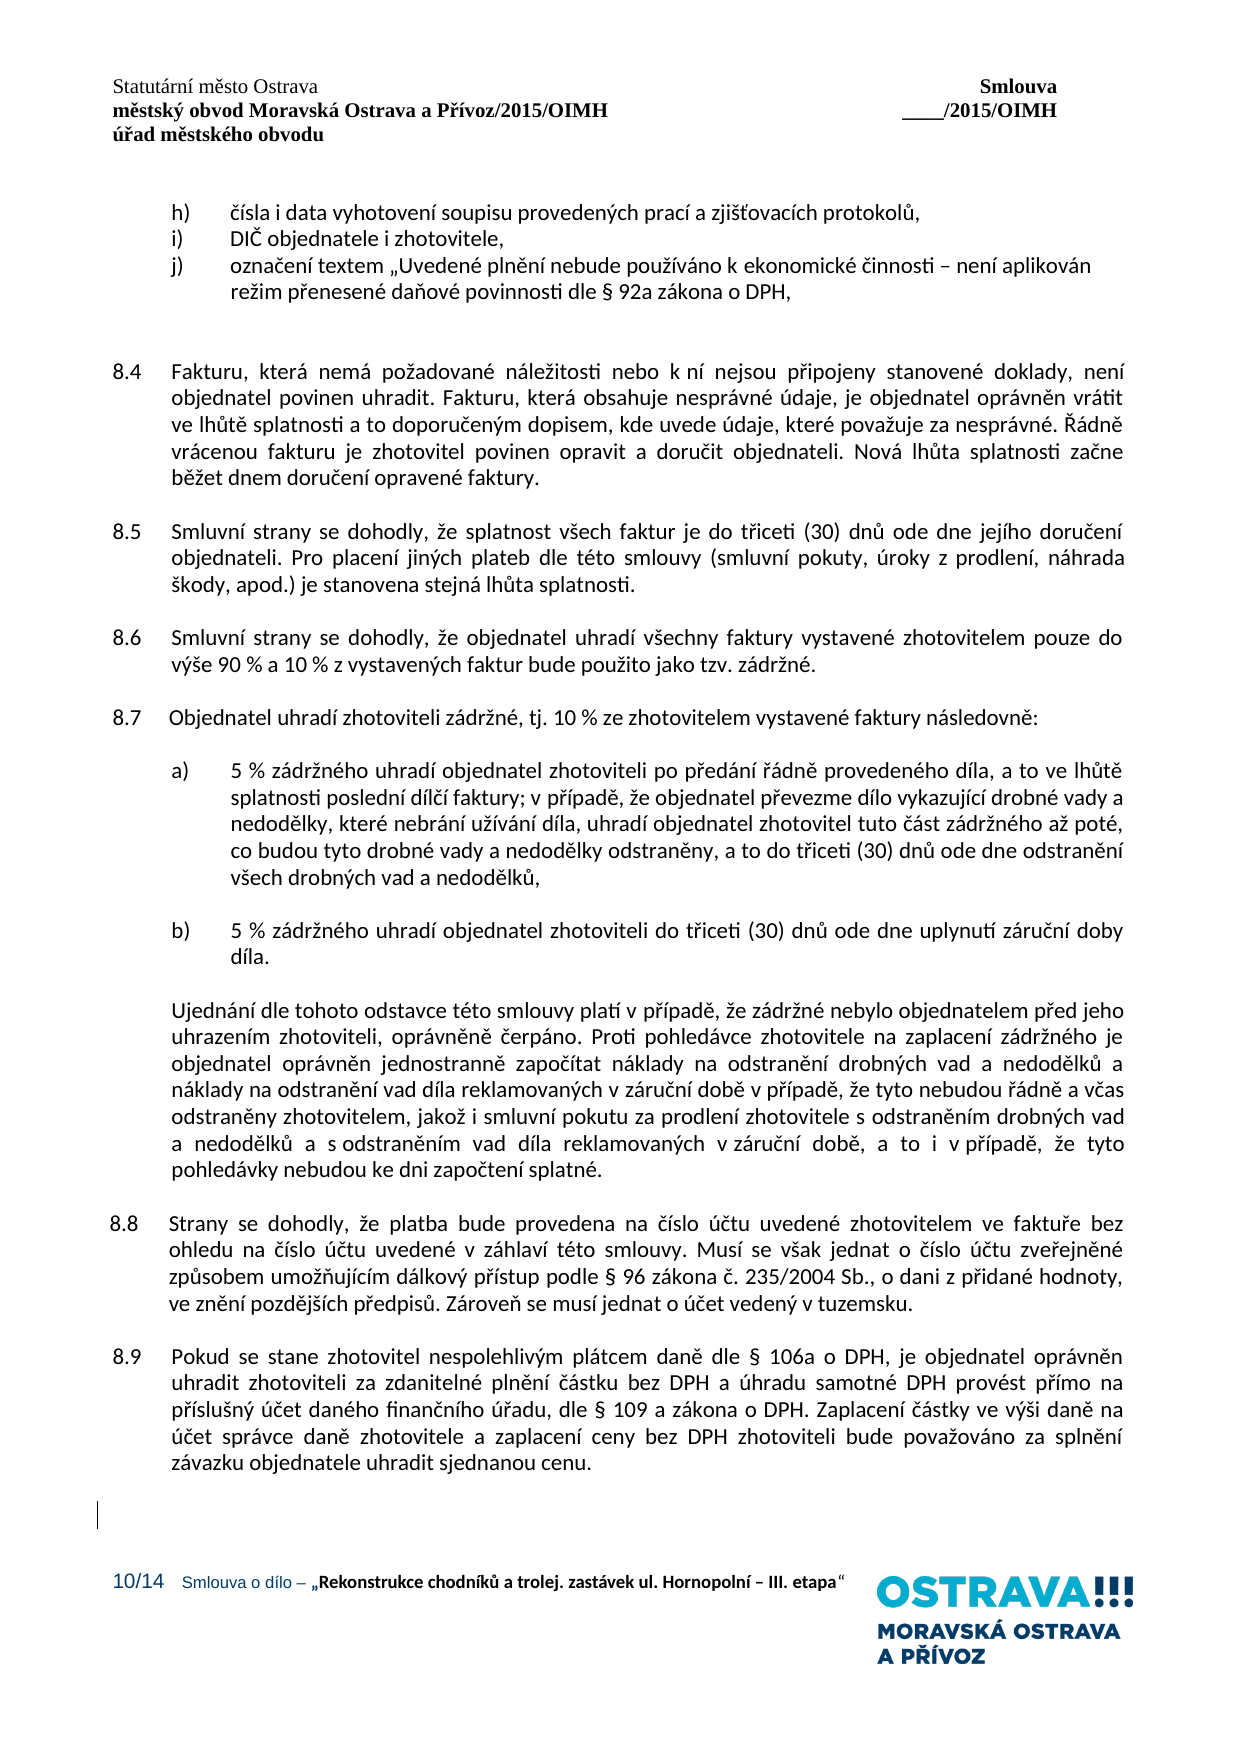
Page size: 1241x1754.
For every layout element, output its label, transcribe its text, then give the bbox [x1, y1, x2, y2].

picture [877, 1576, 1133, 1664]
text 8.8 Strany se dohodly, že platba bude provedena na číslo účtu uvedené zhotovitelem ve faktuře bez ohledu na číslo účtu uvedené v záhlaví této smlouvy. Musí se však jednat o číslo účtu zveřejněné způsobem umožňujícím dálkový přístup podle § 96 zákona č. 235/2004 Sb., o dani z přidané hodnoty, ve znění pozdějších předpisů. Zároveň se musí jednat o účet vedený v tuzemsku. [109, 1210, 1125, 1317]
list označení textem „Uvedené plnění nebude používáno k ekonomické činnosti – není aplikován režim přenesené daňové povinnosti dle § 92a zákona o DPH, [171, 252, 1125, 305]
list DIČ objednatele i zhotovitele, [171, 225, 1125, 252]
text 8.9 Pokud se stane zhotovitel nespolehlivým plátcem daně dle § 106a o DPH, je objednatel oprávněn uhradit zhotoviteli za zdanitelné plnění částku bez DPH a úhradu samotné DPH provést přímo na příslušný účet daného finančního úřadu, dle § 109 a zákona o DPH. Zaplacení částky ve výši daně na účet správce daně zhotovitele a zaplacení ceny bez DPH zhotoviteli bude považováno za splnění závazku objednatele uhradit sjednanou cenu. [112, 1343, 1125, 1476]
text 8.6 Smluvní strany se dohodly, že objednatel uhradí všechny faktury vystavené zhotovitelem pouze do výše 90 % a 10 % z vystavených faktur bude použito jako tzv. zádržné. [112, 624, 1125, 678]
text 8.7 Objednatel uhradí zhotoviteli zádržné, tj. 10 % ze zhotovitelem vystavené faktury následovně: [112, 704, 1125, 731]
list 5 % zádržného uhradí objednatel zhotoviteli po předání řádně provedeného díla, a to ve lhůtě splatnosti poslední dílčí faktury; v případě, že objednatel převezme dílo vykazující drobné vady a nedodělky, které nebrání užívání díla, uhradí objednatel zhotovitel tuto část zádržného až poté, co budou tyto drobné vady a nedodělky odstraněny, a to do třiceti (30) dnů ode dne odstranění všech drobných vad a nedodělků, [171, 757, 1125, 891]
list čísla i data vyhotovení soupisu provedených prací a zjišťovacích protokolů, [171, 199, 1125, 225]
text 8.5 Smluvní strany se dohodly, že splatnost všech faktur je do třiceti (30) dnů ode dne jejího doručení objednateli. Pro placení jiných plateb dle této smlouvy (smluvní pokuty, úroky z prodlení, náhrada škody, apod.) je stanovena stejná lhůta splatnosti. [112, 518, 1125, 598]
text 8.4 Fakturu, která nemá požadované náležitosti nebo k ní nejsou připojeny stanovené doklady, není objednatel povinen uhradit. Fakturu, která obsahuje nesprávné údaje, je objednatel oprávněn vrátit ve lhůtě splatnosti a to doporučeným dopisem, kde uvede údaje, které považuje za nesprávné. Řádně vrácenou fakturu je zhotovitel povinen opravit a doručit objednateli. Nová lhůta splatnosti začne běžet dnem doručení opravené faktury. [112, 358, 1125, 491]
text Ujednání dle tohoto odstavce této smlouvy platí v případě, že zádržné nebylo objednatelem před jeho uhrazením zhotoviteli, oprávněně čerpáno. Proti pohledávce zhotovitele na zaplacení zádržného je objednatel oprávněn jednostranně započítat náklady na odstranění drobných vad a nedodělků a náklady na odstranění vad díla reklamovaných v záruční době v případě, že tyto nebudou řádně a včas odstraněny zhotovitelem, jakož i smluvní pokutu za prodlení zhotovitele s odstraněním drobných vad a nedodělků a s odstraněním vad díla reklamovaných v záruční době, a to i v případě, že tyto pohledávky nebudou ke dni započtení splatné. [171, 997, 1125, 1183]
list 5 % zádržného uhradí objednatel zhotoviteli do třiceti (30) dnů ode dne uplynutí záruční doby díla. [171, 917, 1125, 970]
